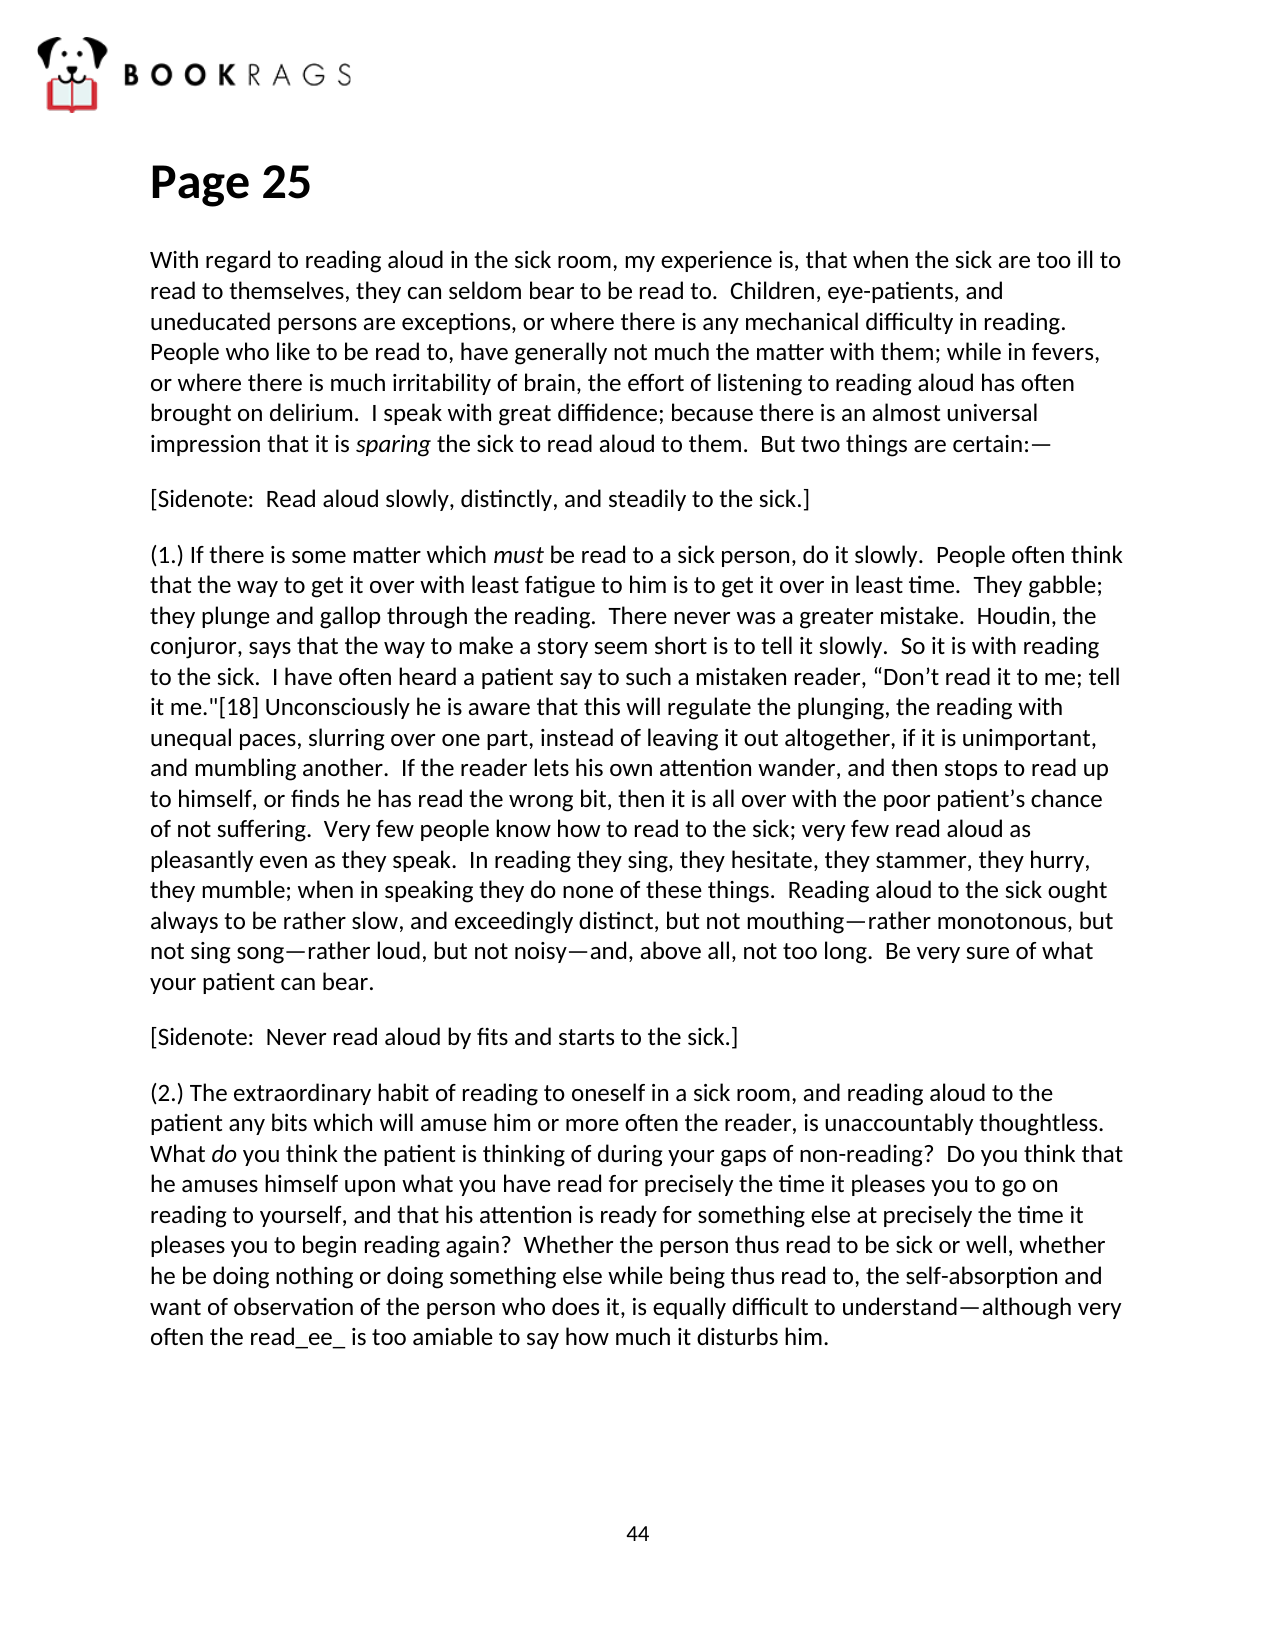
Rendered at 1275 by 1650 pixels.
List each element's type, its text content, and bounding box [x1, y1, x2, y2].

text Page 25 [150, 150, 1125, 211]
text [Sidenote: Read aloud slowly, distinctly, and steadily to the sick.] [150, 483, 1125, 514]
text With regard to reading aloud in the sick room, my experience is, that when the sick are too ill to read to themselves, they can seldom bear to be read to. Children, eye-patients, and uneducated persons are exceptions, or where there is any mechanical difficulty in reading. People who like to be read to, have generally not much the matter with them; while in fevers, or where there is much irritability of brain, the effort of listening to reading aloud has often brought on delirium. I speak with great diffidence; because there is an almost universal impression that it is sparing the sick to read aloud to them. But two things are certain:—­ [150, 244, 1125, 458]
picture [37, 37, 351, 113]
text (1.) If there is some matter which must be read to a sick person, do it slowly. People often think that the way to get it over with least fatigue to him is to get it over in least time. They gabble; they plunge and gallop through the reading. There never was a greater mistake. Houdin, the conjuror, says that the way to make a story seem short is to tell it slowly. So it is with reading to the sick. I have often heard a patient say to such a mistaken reader, “Don’t read it to me; tell it me."[18] Unconsciously he is aware that this will regulate the plunging, the reading with unequal paces, slurring over one part, instead of leaving it out altogether, if it is unimportant, and mumbling another. If the reader lets his own attention wander, and then stops to read up to himself, or finds he has read the wrong bit, then it is all over with the poor patient’s chance of not suffering. Very few people know how to read to the sick; very few read aloud as pleasantly even as they speak. In reading they sing, they hesitate, they stammer, they hurry, they mumble; when in speaking they do none of these things. Reading aloud to the sick ought always to be rather slow, and exceedingly distinct, but not mouthing—­rather monotonous, but not sing song—­rather loud, but not noisy—­and, above all, not too long. Be very sure of what your patient can bear. [150, 539, 1125, 997]
text (2.) The extraordinary habit of reading to oneself in a sick room, and reading aloud to the patient any bits which will amuse him or more often the reader, is unaccountably thoughtless. What do you think the patient is thinking of during your gaps of non-reading? Do you think that he amuses himself upon what you have read for precisely the time it pleases you to go on reading to yourself, and that his attention is ready for something else at precisely the time it pleases you to begin reading again? Whether the person thus read to be sick or well, whether he be doing nothing or doing something else while being thus read to, the self-absorption and want of observation of the person who does it, is equally difficult to understand—­although very often the read_ee_ is too amiable to say how much it disturbs him. [150, 1077, 1125, 1352]
text [Sidenote: Never read aloud by fits and starts to the sick.] [150, 1022, 1125, 1052]
